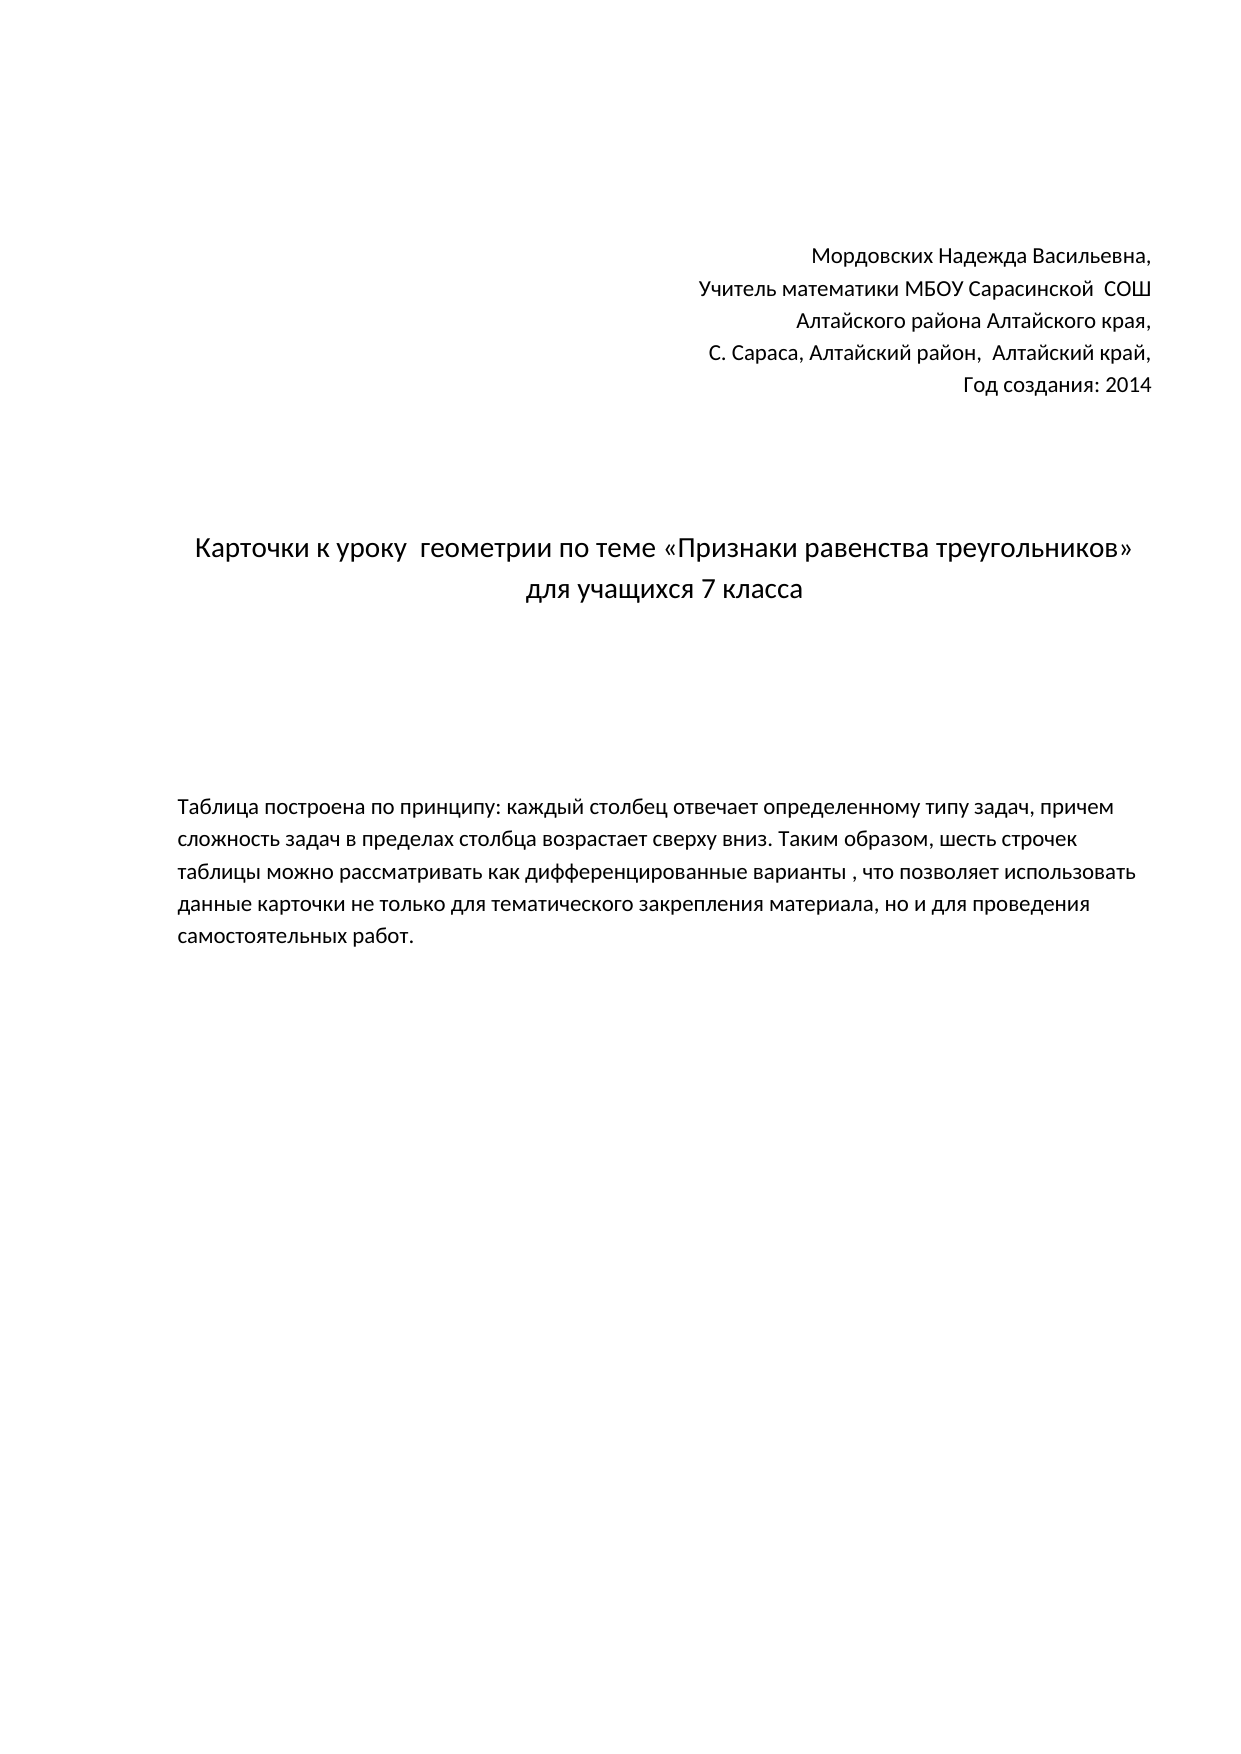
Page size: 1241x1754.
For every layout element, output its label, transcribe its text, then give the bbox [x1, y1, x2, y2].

text Год создания: 2014 [177, 370, 1152, 398]
text Мордовских Надежда Васильевна, [177, 242, 1152, 270]
text С. Сараса, Алтайский район, Алтайский край, [177, 338, 1152, 366]
text Таблица построена по принципу: каждый столбец отвечает определенному типу задач, причем сложность задач в пределах столбца возрастает сверху вниз. Таким образом, шесть строчек таблицы можно рассматривать как дифференцированные варианты , что позволяет использовать данные карточки не только для тематического закрепления материала, но и для проведения самостоятельных работ. [177, 792, 1152, 949]
text Карточки к уроку геометрии по теме «Признаки равенства треугольников» для учащихся 7 класса [177, 529, 1152, 605]
text Учитель математики МБОУ Сарасинской СОШ [177, 274, 1152, 302]
text Алтайского района Алтайского края, [177, 306, 1152, 334]
